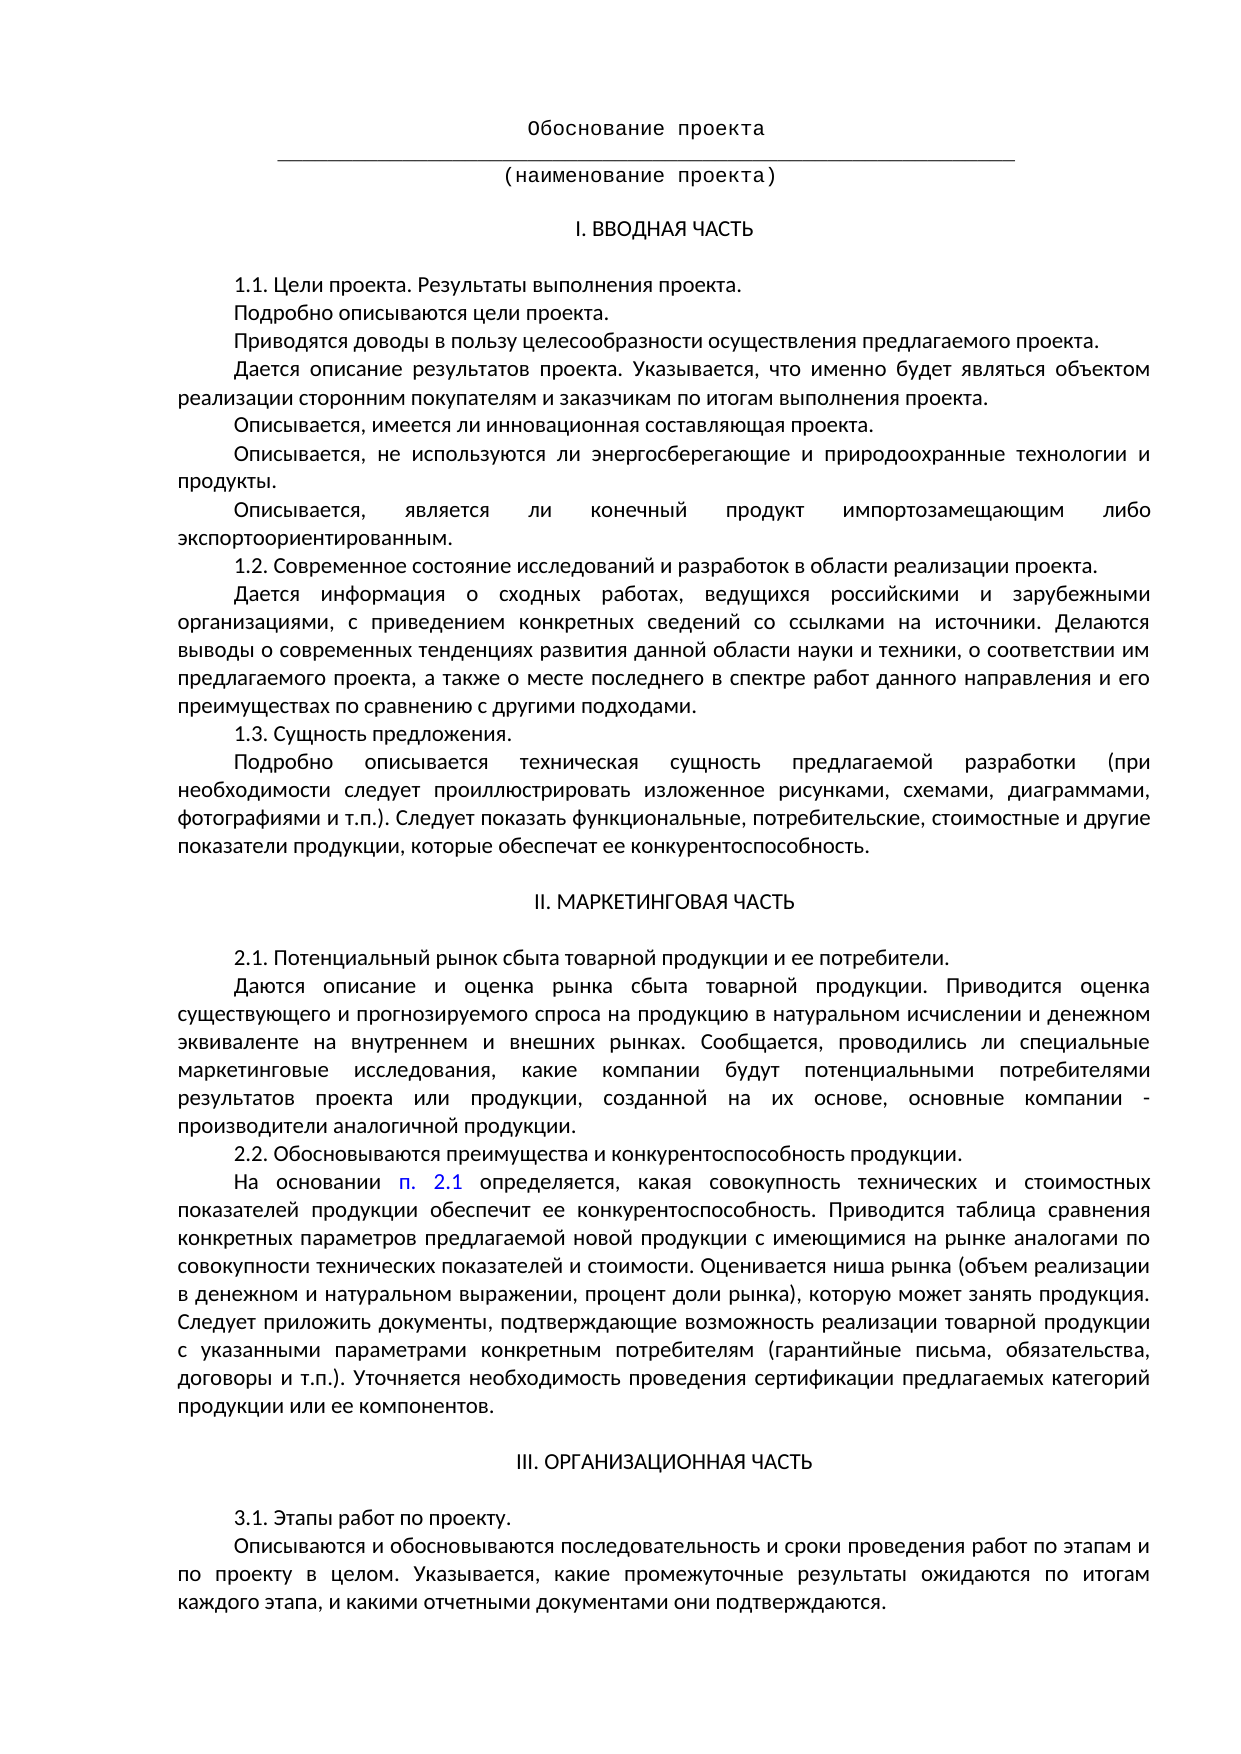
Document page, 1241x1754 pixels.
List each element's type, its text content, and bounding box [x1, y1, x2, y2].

text Подробно описываются цели проекта. [177, 298, 1152, 327]
text ___________________________________________________________ [177, 142, 1152, 165]
text II. МАРКЕТИНГОВАЯ ЧАСТЬ [177, 887, 1152, 915]
text Даются описание и оценка рынка сбыта товарной продукции. Приводится оценка существующего и прогнозируемого спроса на продукцию в натуральном исчислении и денежном эквиваленте на внутреннем и внешних рынках. Сообщается, проводились ли специальные маркетинговые исследования, какие компании будут потенциальными потребителями результатов проекта или продукции, созданной на их основе, основные компании - производители аналогичной продукции. [177, 971, 1152, 1139]
text Дается информация о сходных работах, ведущихся российскими и зарубежными организациями, с приведением конкретных сведений со ссылками на источники. Делаются выводы о современных тенденциях развития данной области науки и техники, о соответствии им предлагаемого проекта, а также о месте последнего в спектре работ данного направления и его преимуществах по сравнению с другими подходами. [177, 579, 1152, 719]
text 2.2. Обосновываются преимущества и конкурентоспособность продукции. [177, 1139, 1152, 1167]
text III. ОРГАНИЗАЦИОННАЯ ЧАСТЬ [177, 1447, 1152, 1475]
text Описывается, имеется ли инновационная составляющая проекта. [177, 411, 1152, 439]
text Описывается, является ли конечный продукт импортозамещающим либо экспортоориентированным. [177, 495, 1152, 551]
text На основании п. 2.1 определяется, какая совокупность технических и стоимостных показателей продукции обеспечит ее конкурентоспособность. Приводится таблица сравнения конкретных параметров предлагаемой новой продукции с имеющимися на рынке аналогами по совокупности технических показателей и стоимости. Оценивается ниша рынка (объем реализации в денежном и натуральном выражении, процент доли рынка), которую может занять продукция. Следует приложить документы, подтверждающие возможность реализации товарной продукции с указанными параметрами конкретным потребителям (гарантийные письма, обязательства, договоры и т.п.). Уточняется необходимость проведения сертификации предлагаемых категорий продукции или ее компонентов. [177, 1167, 1152, 1419]
text 1.2. Современное состояние исследований и разработок в области реализации проекта. [177, 551, 1152, 579]
text Обоснование проекта [177, 118, 1152, 142]
text I. ВВОДНАЯ ЧАСТЬ [177, 214, 1152, 242]
text (наименование проекта) [177, 165, 1152, 189]
text Дается описание результатов проекта. Указывается, что именно будет являться объектом реализации сторонним покупателям и заказчикам по итогам выполнения проекта. [177, 354, 1152, 411]
text Приводятся доводы в пользу целесообразности осуществления предлагаемого проекта. [177, 327, 1152, 354]
text 3.1. Этапы работ по проекту. [177, 1503, 1152, 1531]
text Описывается, не используются ли энергосберегающие и природоохранные технологии и продукты. [177, 439, 1152, 495]
text Описываются и обосновываются последовательность и сроки проведения работ по этапам и по проекту в целом. Указывается, какие промежуточные результаты ожидаются по итогам каждого этапа, и какими отчетными документами они подтверждаются. [177, 1531, 1152, 1616]
text 1.1. Цели проекта. Результаты выполнения проекта. [177, 271, 1152, 298]
text 1.3. Сущность предложения. [177, 719, 1152, 747]
text Подробно описывается техническая сущность предлагаемой разработки (при необходимости следует проиллюстрировать изложенное рисунками, схемами, диаграммами, фотографиями и т.п.). Следует показать функциональные, потребительские, стоимостные и другие показатели продукции, которые обеспечат ее конкурентоспособность. [177, 747, 1152, 859]
text 2.1. Потенциальный рынок сбыта товарной продукции и ее потребители. [177, 943, 1152, 971]
